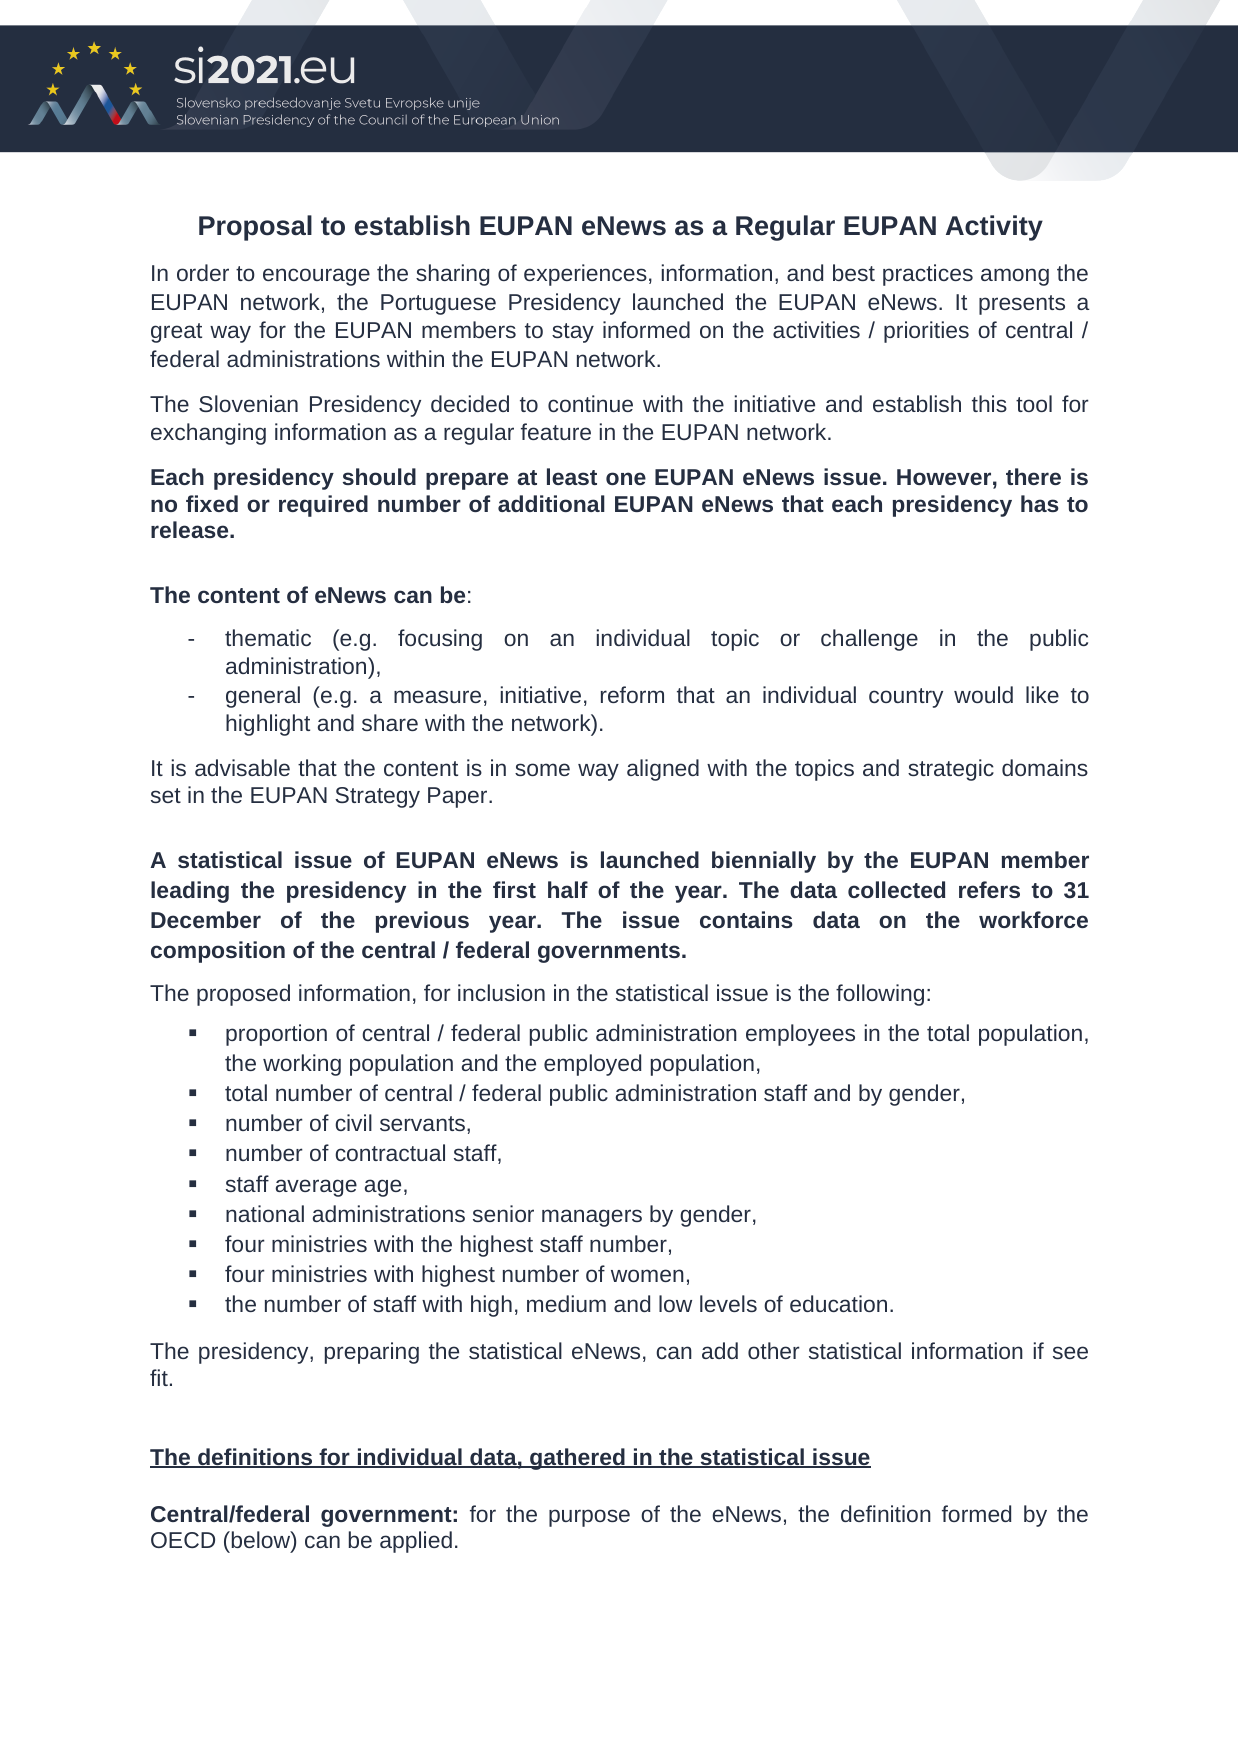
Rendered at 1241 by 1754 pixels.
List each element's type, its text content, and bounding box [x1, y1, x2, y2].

text Proposal to establish EUPAN eNews as a Regular EUPAN Activity [150, 210, 1090, 241]
list staff average age, [187, 1171, 1090, 1197]
list national administrations senior managers by gender, [187, 1201, 1090, 1227]
text The content of eNews can be: [150, 582, 1090, 608]
list number of civil servants, [187, 1110, 1090, 1137]
text The presidency, preparing the statistical eNews, can add other statistical information if see fit. [150, 1338, 1090, 1391]
text The proposed information, for inclusion in the statistical issue is the following: [150, 980, 1090, 1006]
text Each presidency should prepare at least one EUPAN eNews issue. However, there is no fixed or required number of additional EUPAN eNews that each presidency has to release. [150, 464, 1090, 543]
text A statistical issue of EUPAN eNews is launched biennially by the EUPAN member leading the presidency in the first half of the year. The data collected refers to 31 December of the previous year. The issue contains data on the workforce composition of the central / federal governments. [150, 847, 1090, 964]
list the number of staff with high, medium and low levels of education. [187, 1291, 1090, 1318]
list total number of central / federal public administration staff and by gender, [187, 1080, 1090, 1106]
picture [0, 0, 1238, 192]
list thematic (e.g. focusing on an individual topic or challenge in the public administration), [187, 625, 1090, 679]
list proportion of central / federal public administration employees in the total population, the working population and the employed population, [187, 1019, 1090, 1076]
list four ministries with highest number of women, [187, 1261, 1090, 1288]
list number of contractual staff, [187, 1140, 1090, 1167]
list four ministries with the highest staff number, [187, 1231, 1090, 1257]
text Central/federal government: for the purpose of the eNews, the definition formed by the OECD (below) can be applied. [150, 1501, 1090, 1553]
text The Slovenian Presidency decided to continue with the initiative and establish this tool for exchanging information as a regular feature in the EUPAN network. [150, 391, 1090, 445]
list general (e.g. a measure, initiative, reform that an individual country would like to highlight and share with the network). [187, 682, 1090, 736]
text The definitions for individual data, gathered in the statistical issue [150, 1444, 1090, 1470]
text In order to encourage the sharing of experiences, information, and best practices among the EUPAN network, the Portuguese Presidency launched the EUPAN eNews. It presents a great way for the EUPAN members to stay informed on the activities / priorities of central / federal administrations within the EUPAN network. [150, 260, 1090, 372]
text It is advisable that the content is in some way aligned with the topics and strategic domains set in the EUPAN Strategy Paper. [150, 755, 1090, 808]
